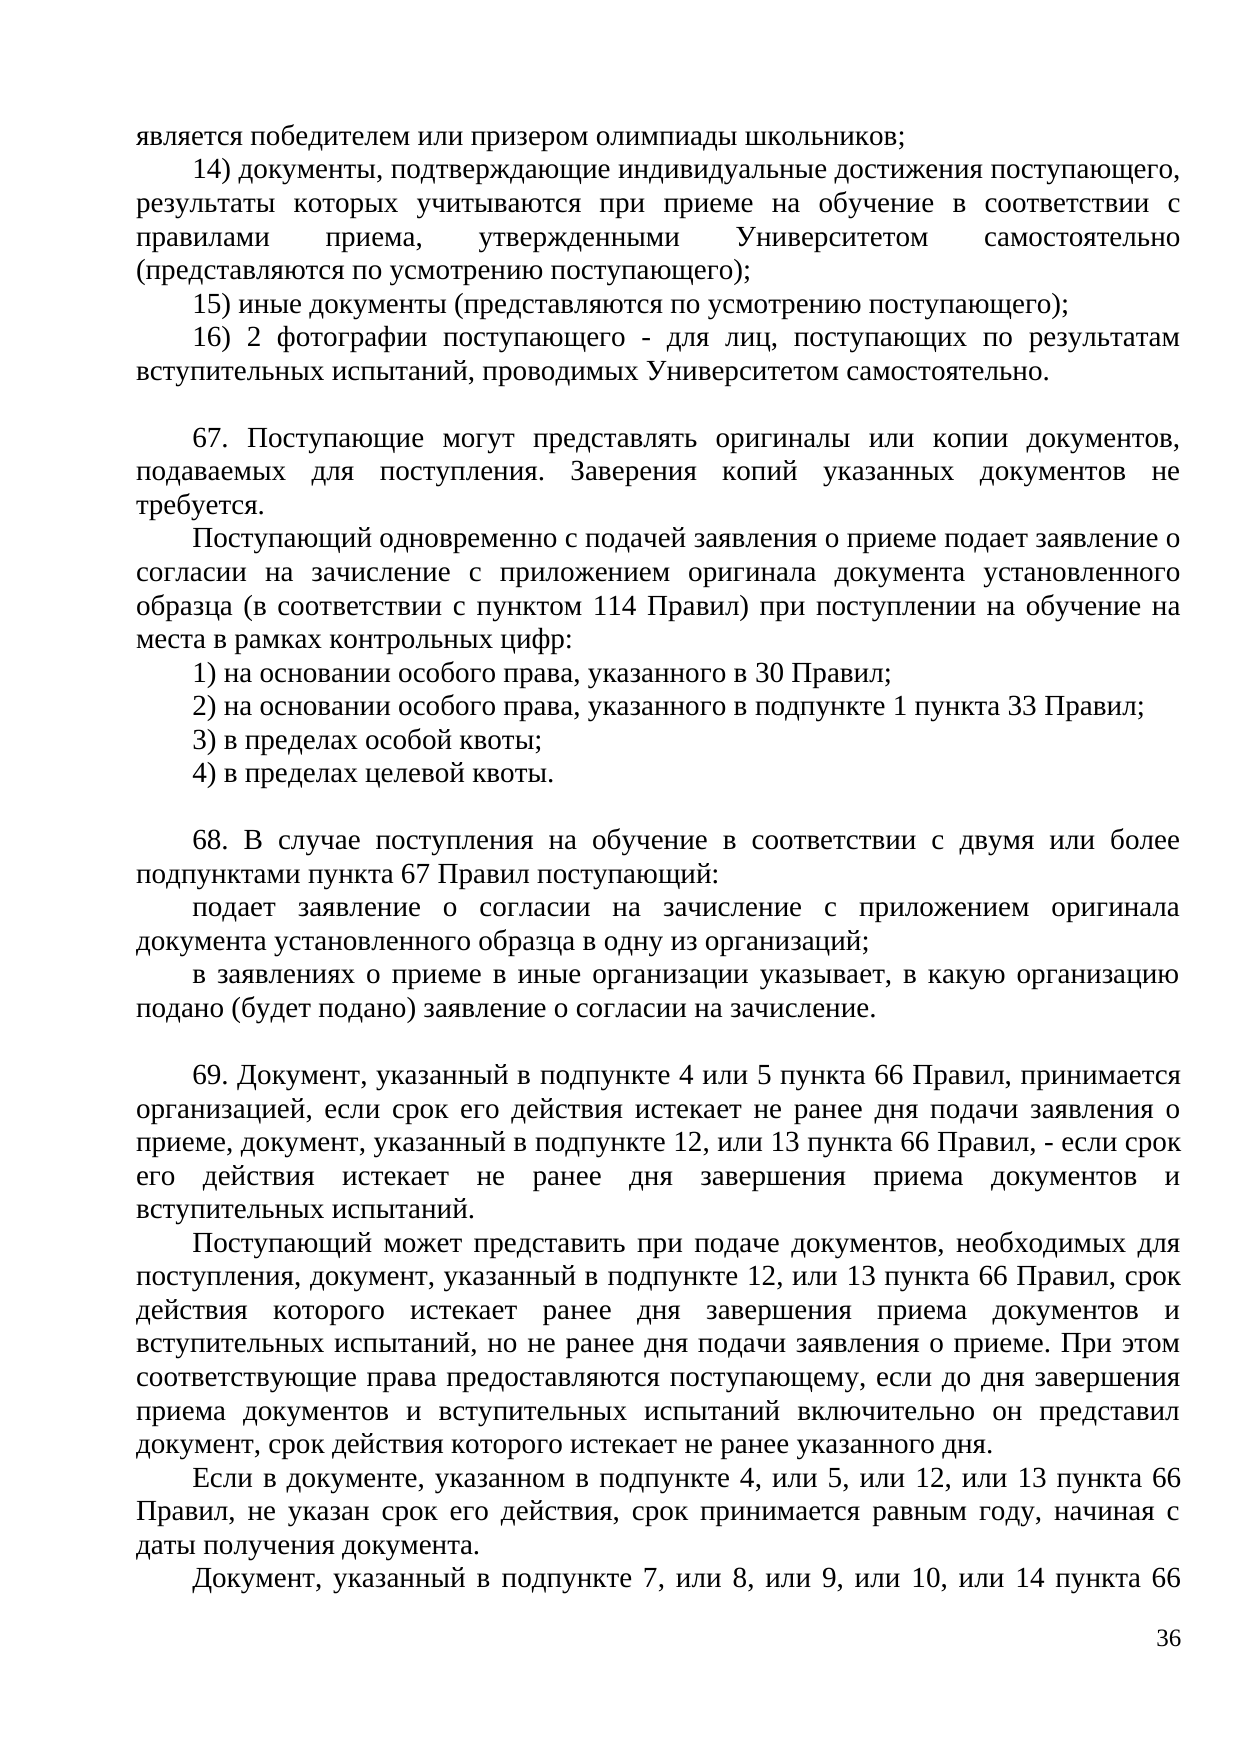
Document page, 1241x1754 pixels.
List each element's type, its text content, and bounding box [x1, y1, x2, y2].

text Поступающий одновременно с подачей заявления о приеме подает заявление о согласии на зачисление с приложением оригинала документа установленного образца (в соответствии с пунктом 114 Правил) при поступлении на обучение на места в рамках контрольных цифр: [136, 521, 1181, 655]
text 69. Документ, указанный в подпункте 4 или 5 пункта 66 Правил, принимается организацией, если срок его действия истекает не ранее дня подачи заявления о приеме, документ, указанный в подпункте 12, или 13 пункта 66 Правил, - если срок его действия истекает не ранее дня завершения приема документов и вступительных испытаний. [136, 1057, 1181, 1225]
text 14) документы, подтверждающие индивидуальные достижения поступающего, результаты которых учитываются при приеме на обучение в соответствии с правилами приема, утвержденными Университетом самостоятельно (представляются по усмотрению поступающего); [136, 152, 1181, 286]
text в заявлениях о приеме в иные организации указывает, в какую организацию подано (будет подано) заявление о согласии на зачисление. [136, 957, 1181, 1024]
text 16) 2 фотографии поступающего - для лиц, поступающих по результатам вступительных испытаний, проводимых Университетом самостоятельно. [136, 319, 1181, 386]
text 15) иные документы (представляются по усмотрению поступающего); [136, 286, 1181, 319]
text 2) на основании особого права, указанного в подпункте 1 пункта 33 Правил; [136, 688, 1181, 722]
text подает заявление о согласии на зачисление с приложением оригинала документа установленного образца в одну из организаций; [136, 889, 1181, 957]
text 3) в пределах особой квоты; [136, 722, 1181, 755]
text 1) на основании особого права, указанного в 30 Правил; [136, 655, 1181, 688]
text 67. Поступающие могут представлять оригиналы или копии документов, подаваемых для поступления. Заверения копий указанных документов не требуется. [136, 420, 1181, 521]
text 68. В случае поступления на обучение в соответствии с двумя или более подпунктами пункта 67 Правил поступающий: [136, 822, 1181, 889]
text Поступающий может представить при подаче документов, необходимых для поступления, документ, указанный в подпункте 12, или 13 пункта 66 Правил, срок действия которого истекает ранее дня завершения приема документов и вступительных испытаний, но не ранее дня подачи заявления о приеме. При этом соответствующие права предоставляются поступающему, если до дня завершения приема документов и вступительных испытаний включительно он представил документ, срок действия которого истекает не ранее указанного дня. [136, 1225, 1181, 1460]
text 4) в пределах целевой квоты. [136, 755, 1181, 789]
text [136, 118, 1181, 152]
text Если в документе, указанном в подпункте 4, или 5, или 12, или 13 пункта 66 Правил, не указан срок его действия, срок принимается равным году, начиная с даты получения документа. [136, 1460, 1181, 1560]
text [136, 1560, 1181, 1594]
